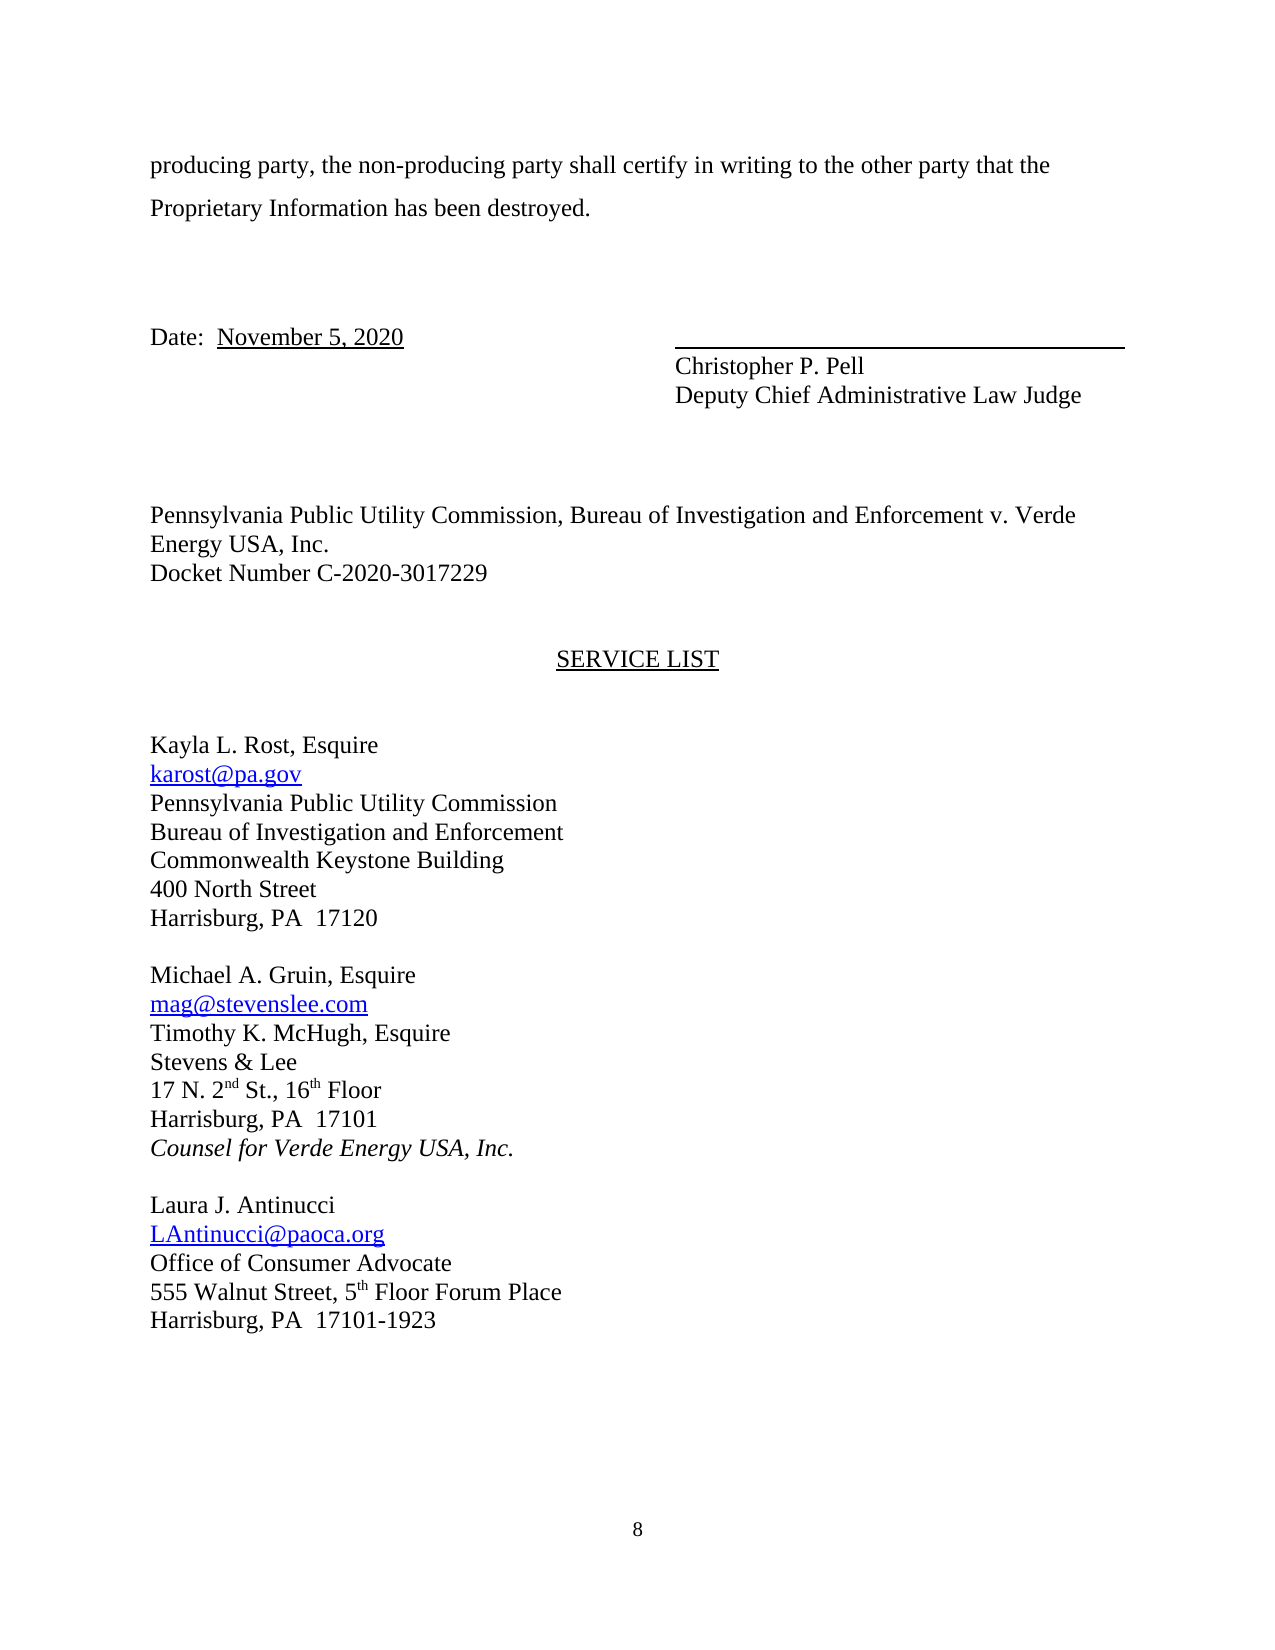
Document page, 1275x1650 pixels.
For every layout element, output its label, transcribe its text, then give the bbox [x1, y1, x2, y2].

text Stevens & Lee [150, 1047, 1125, 1075]
text Laura J. Antinucci [150, 1190, 1125, 1219]
text 17 N. 2nd St., 16th Floor [150, 1075, 1125, 1104]
text Timothy K. McHugh, Esquire [150, 1018, 1125, 1047]
text Kayla L. Rost, Esquire [150, 730, 1125, 759]
text Pennsylvania Public Utility Commission, Bureau of Investigation and Enforcement v. Verde Energy USA, Inc. [150, 500, 1125, 558]
text 400 North Street [150, 874, 1125, 903]
text Deputy Chief Administrative Law Judge [150, 380, 1125, 409]
text Date: November 5, 2020 [150, 322, 1125, 351]
text Bureau of Investigation and Enforcement [150, 817, 1125, 845]
text Commonwealth Keystone Building [150, 845, 1125, 874]
text mag@stevenslee.com [150, 989, 1125, 1018]
text Christopher P. Pell [150, 351, 1125, 380]
text 555 Walnut Street, 5th Floor Forum Place [150, 1277, 1125, 1305]
text Office of Consumer Advocate [150, 1248, 1125, 1277]
text Harrisburg, PA 17120 [150, 903, 1125, 932]
text Pennsylvania Public Utility Commission [150, 788, 1125, 817]
text LAntinucci@paoca.org [150, 1219, 1125, 1248]
text Docket Number C-2020-3017229 [150, 558, 1125, 587]
text SERVICE LIST [150, 644, 1125, 673]
text karost@pa.gov [150, 759, 1125, 788]
text Harrisburg, PA 17101-1923 [150, 1305, 1125, 1334]
text Michael A. Gruin, Esquire [150, 960, 1125, 989]
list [150, 150, 1125, 222]
text Counsel for Verde Energy USA, Inc. [150, 1133, 1125, 1162]
text Harrisburg, PA 17101 [150, 1104, 1125, 1133]
